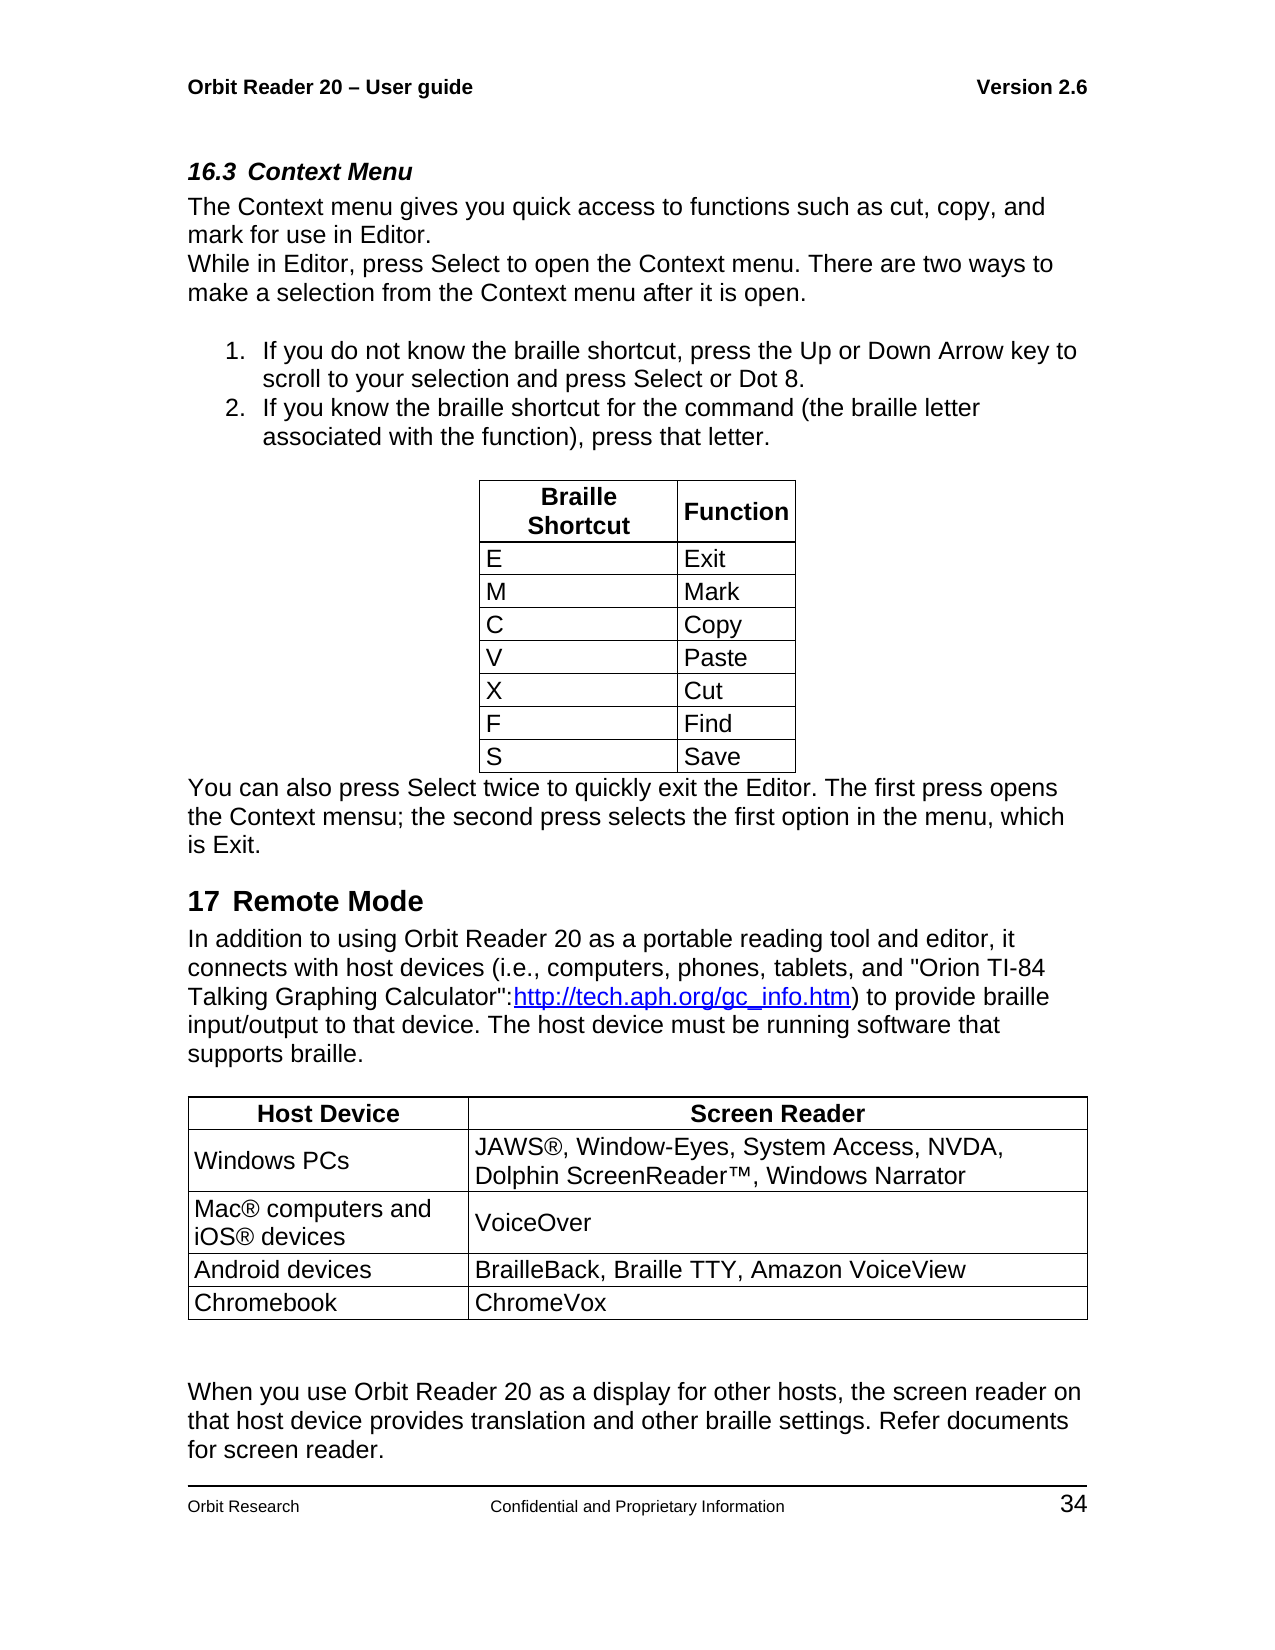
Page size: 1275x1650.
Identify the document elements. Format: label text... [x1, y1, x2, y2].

table_cell VoiceOver [469, 1192, 1087, 1253]
text While in Editor, press Select to open the Context menu. There are two ways to make a selection from the Context menu after it is open. [187, 249, 1087, 306]
table_cell M [480, 575, 677, 607]
table_cell S [480, 740, 677, 772]
table_cell X [480, 674, 677, 706]
table_cell Windows PCs [189, 1130, 468, 1191]
table_cell BrailleBack, Braille TTY, Amazon VoiceView [469, 1254, 1087, 1286]
text You can also press Select twice to quickly exit the Editor. The first press opens the Context mensu; the second press selects the first option in the menu, which is Exit. [187, 773, 1087, 859]
table_cell Mark [678, 575, 795, 607]
table_cell Paste [678, 641, 795, 673]
text In addition to using Orbit Reader 20 as a portable reading tool and editor, it connects with host devices (i.e., computers, phones, tablets, and "Orion TI-84 Talking Graphing Calculator":http://tech.aph.org/gc_info.htm) to provide braille input/output to that device. The host device must be running software that supports braille. [187, 924, 1087, 1068]
subtitle Context Menu [187, 156, 1087, 185]
table_cell JAWS®, Window-Eyes, System Access, NVDA, Dolphin ScreenReader™, Windows Narrator [469, 1130, 1087, 1191]
list If you know the braille shortcut for the command (the braille letter associated with the function), press that letter. [225, 393, 1087, 451]
text When you use Orbit Reader 20 as a display for other hosts, the screen reader on that host device provides translation and other braille settings. Refer documents for screen reader. [187, 1377, 1087, 1463]
table_cell F [480, 707, 677, 739]
table_cell Android devices [189, 1254, 468, 1286]
table_cell V [480, 641, 677, 673]
table_cell Save [678, 740, 795, 772]
table_cell Exit [678, 543, 795, 574]
table_header Screen Reader [469, 1098, 1087, 1129]
table_header Host Device [189, 1098, 468, 1129]
text The Context menu gives you quick access to functions such as cut, copy, and mark for use in Editor. [187, 191, 1087, 249]
table_cell Chromebook [189, 1287, 468, 1318]
table_cell ChromeVox [469, 1287, 1087, 1318]
table_cell Mac® computers and iOS® devices [189, 1192, 468, 1253]
list If you do not know the braille shortcut, press the Up or Down Arrow key to scroll to your selection and press Select or Dot 8. [225, 336, 1087, 393]
table_cell Copy [678, 608, 795, 640]
table_cell Find [678, 707, 795, 739]
table_cell C [480, 608, 677, 640]
table_cell Cut [678, 674, 795, 706]
table_cell E [480, 543, 677, 574]
table_header Function [678, 481, 795, 541]
subtitle Remote Mode [187, 884, 1087, 918]
table_header Braille Shortcut [480, 481, 677, 541]
